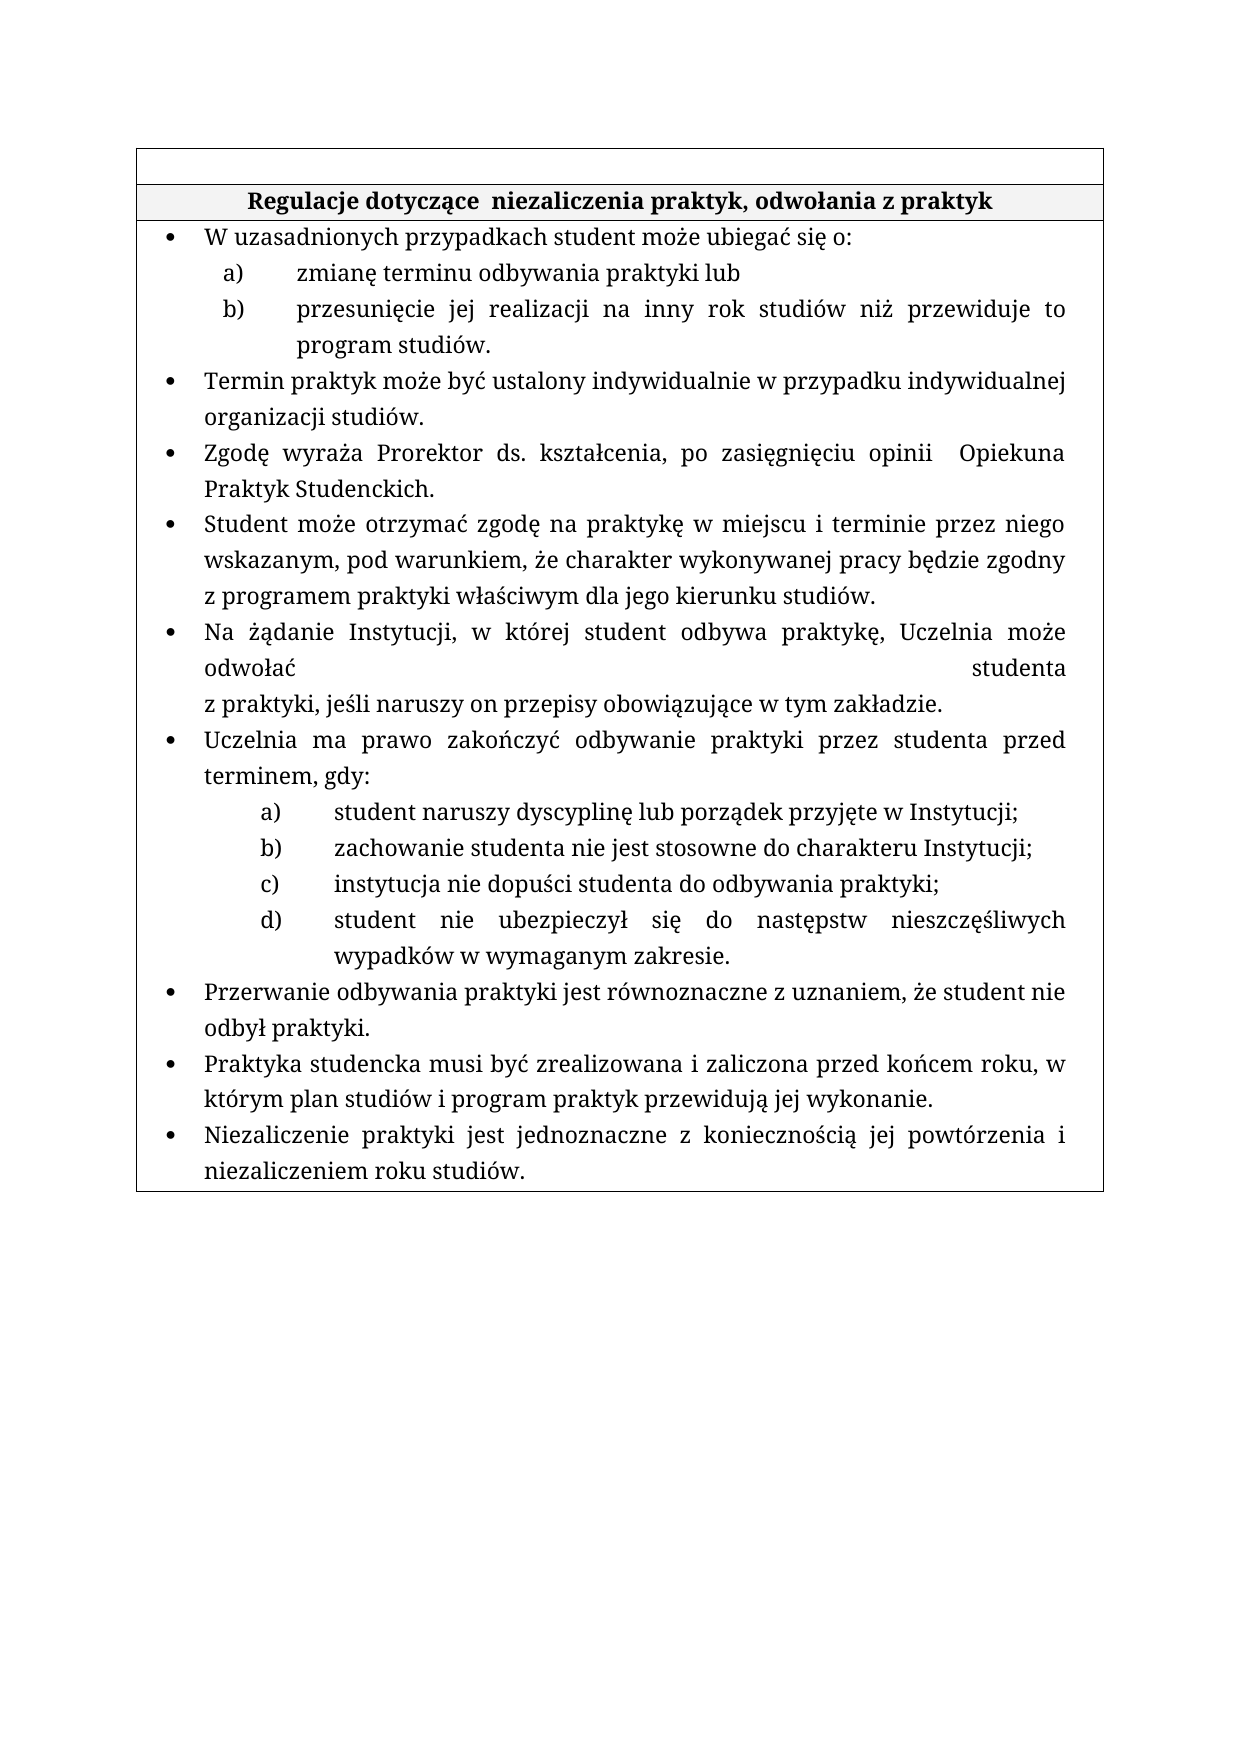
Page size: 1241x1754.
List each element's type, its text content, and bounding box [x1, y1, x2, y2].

table_cell W uzasadnionych przypadkach student może ubiegać się o: zmianę terminu odbywania praktyki lub przesunięcie jej realizacji na inny rok studiów niż przewiduje to program studiów. Termin praktyk może być ustalony indywidualnie w przypadku indywidualnej organizacji studiów. Zgodę wyraża Prorektor ds. kształcenia, po zasięgnięciu opinii Opiekuna Praktyk Studenckich. Student może otrzymać zgodę na praktykę w miejscu i terminie przez niego wskazanym, pod warunkiem, że charakter wykonywanej pracy będzie zgodny z programem praktyki właściwym dla jego kierunku studiów. Na żądanie Instytucji, w której student odbywa praktykę, Uczelnia może odwołać studenta z praktyki, jeśli naruszy on przepisy obowiązujące w tym zakładzie. Uczelnia ma prawo zakończyć odbywanie praktyki przez studenta przed terminem, gdy: student naruszy dyscyplinę lub porządek przyjęte w Instytucji; zachowanie studenta nie jest stosowne do charakteru Instytucji; instytucja nie dopuści studenta do odbywania praktyki; student nie ubezpieczył się do następstw nieszczęśliwych wypadków w wymaganym zakresie. Przerwanie odbywania praktyki jest równoznaczne z uznaniem, że student nie odbył praktyki. Praktyka studencka musi być zrealizowana i zaliczona przed końcem roku, w którym plan studiów i program praktyk przewidują jej wykonanie. Niezaliczenie praktyki jest jednoznaczne z koniecznością jej powtórzenia i niezaliczeniem roku studiów. [137, 221, 1103, 1191]
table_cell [137, 149, 1103, 184]
table_cell Regulacje dotyczące niezaliczenia praktyk, odwołania z praktyk [137, 185, 1103, 220]
